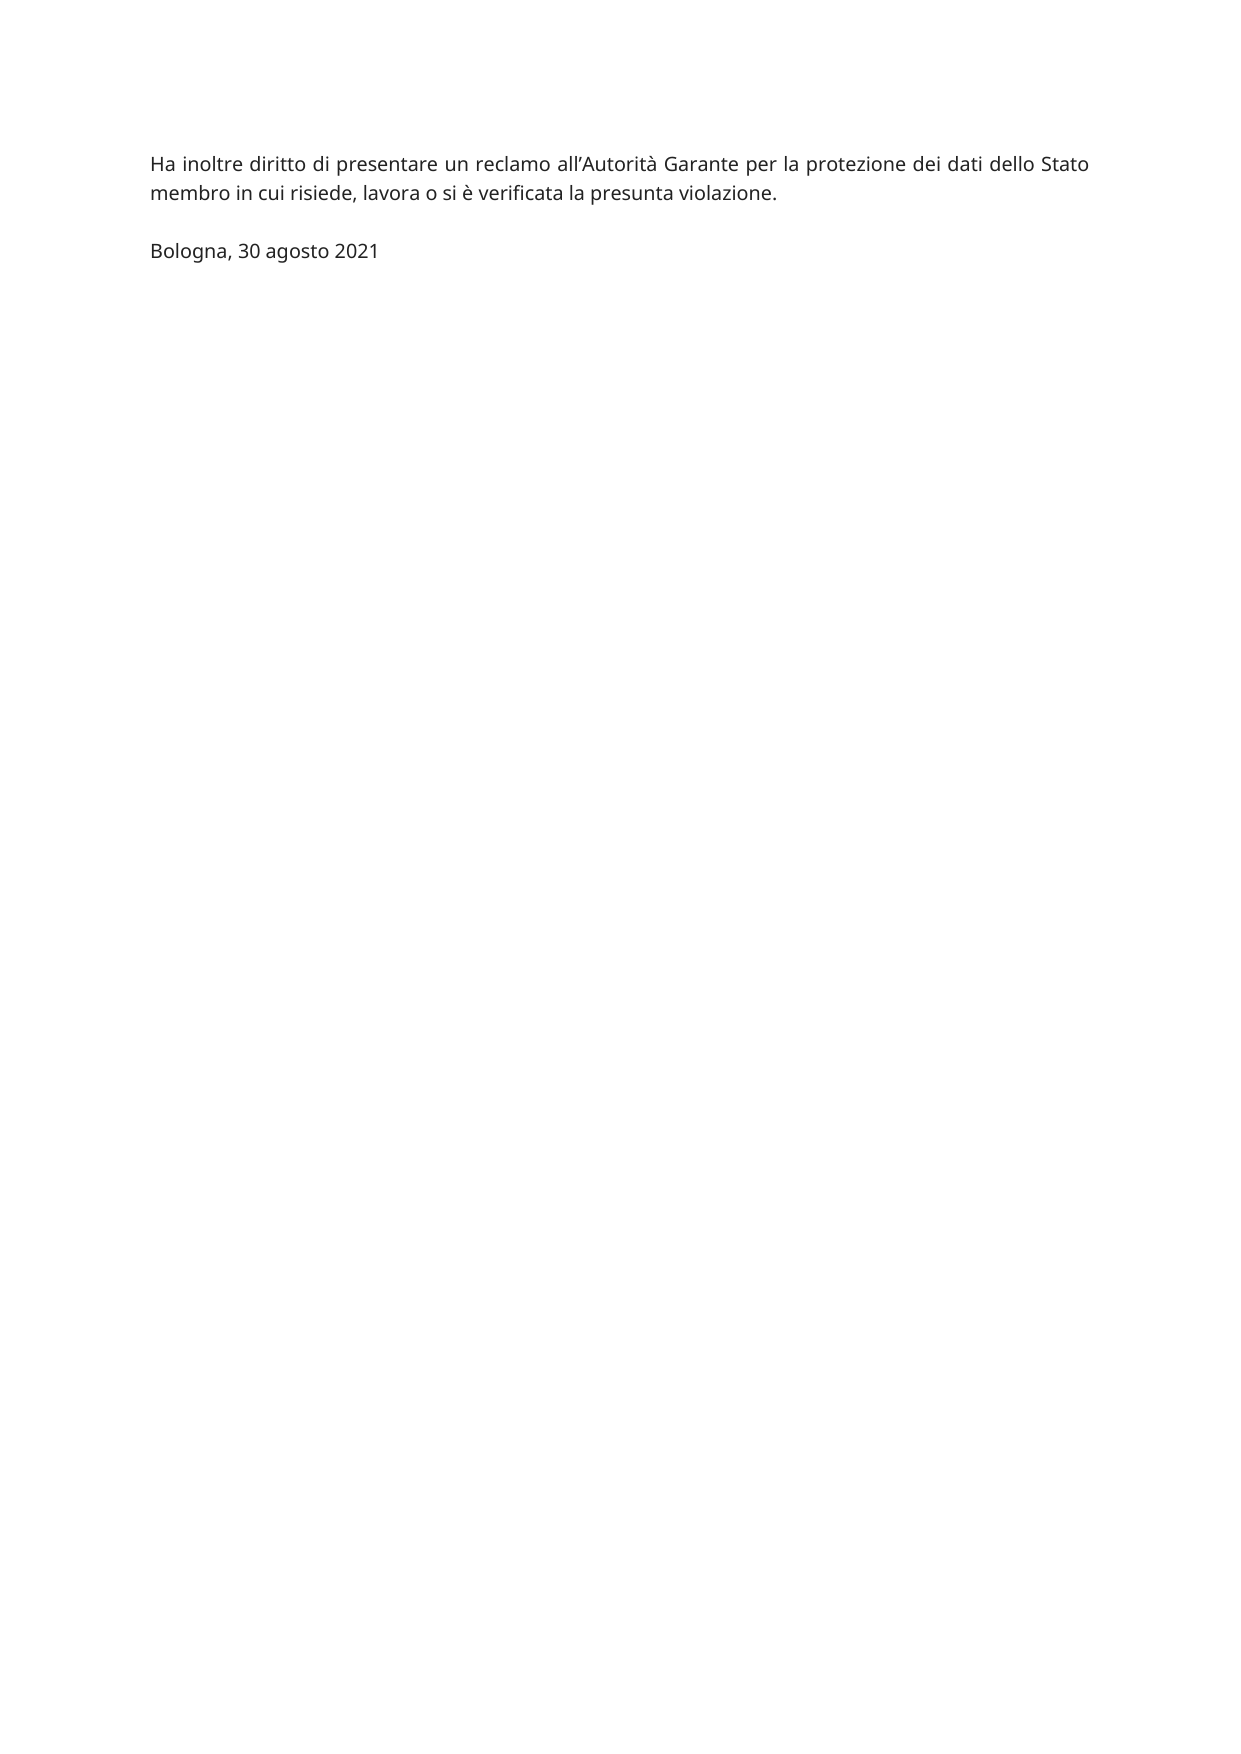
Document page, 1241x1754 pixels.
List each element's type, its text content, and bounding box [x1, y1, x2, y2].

text Bologna, 30 agosto 2021 [150, 237, 1090, 264]
text Ha inoltre diritto di presentare un reclamo all’Autorità Garante per la protezione dei dati dello Stato membro in cui risiede, lavora o si è verificata la presunta violazione. [150, 150, 1090, 206]
